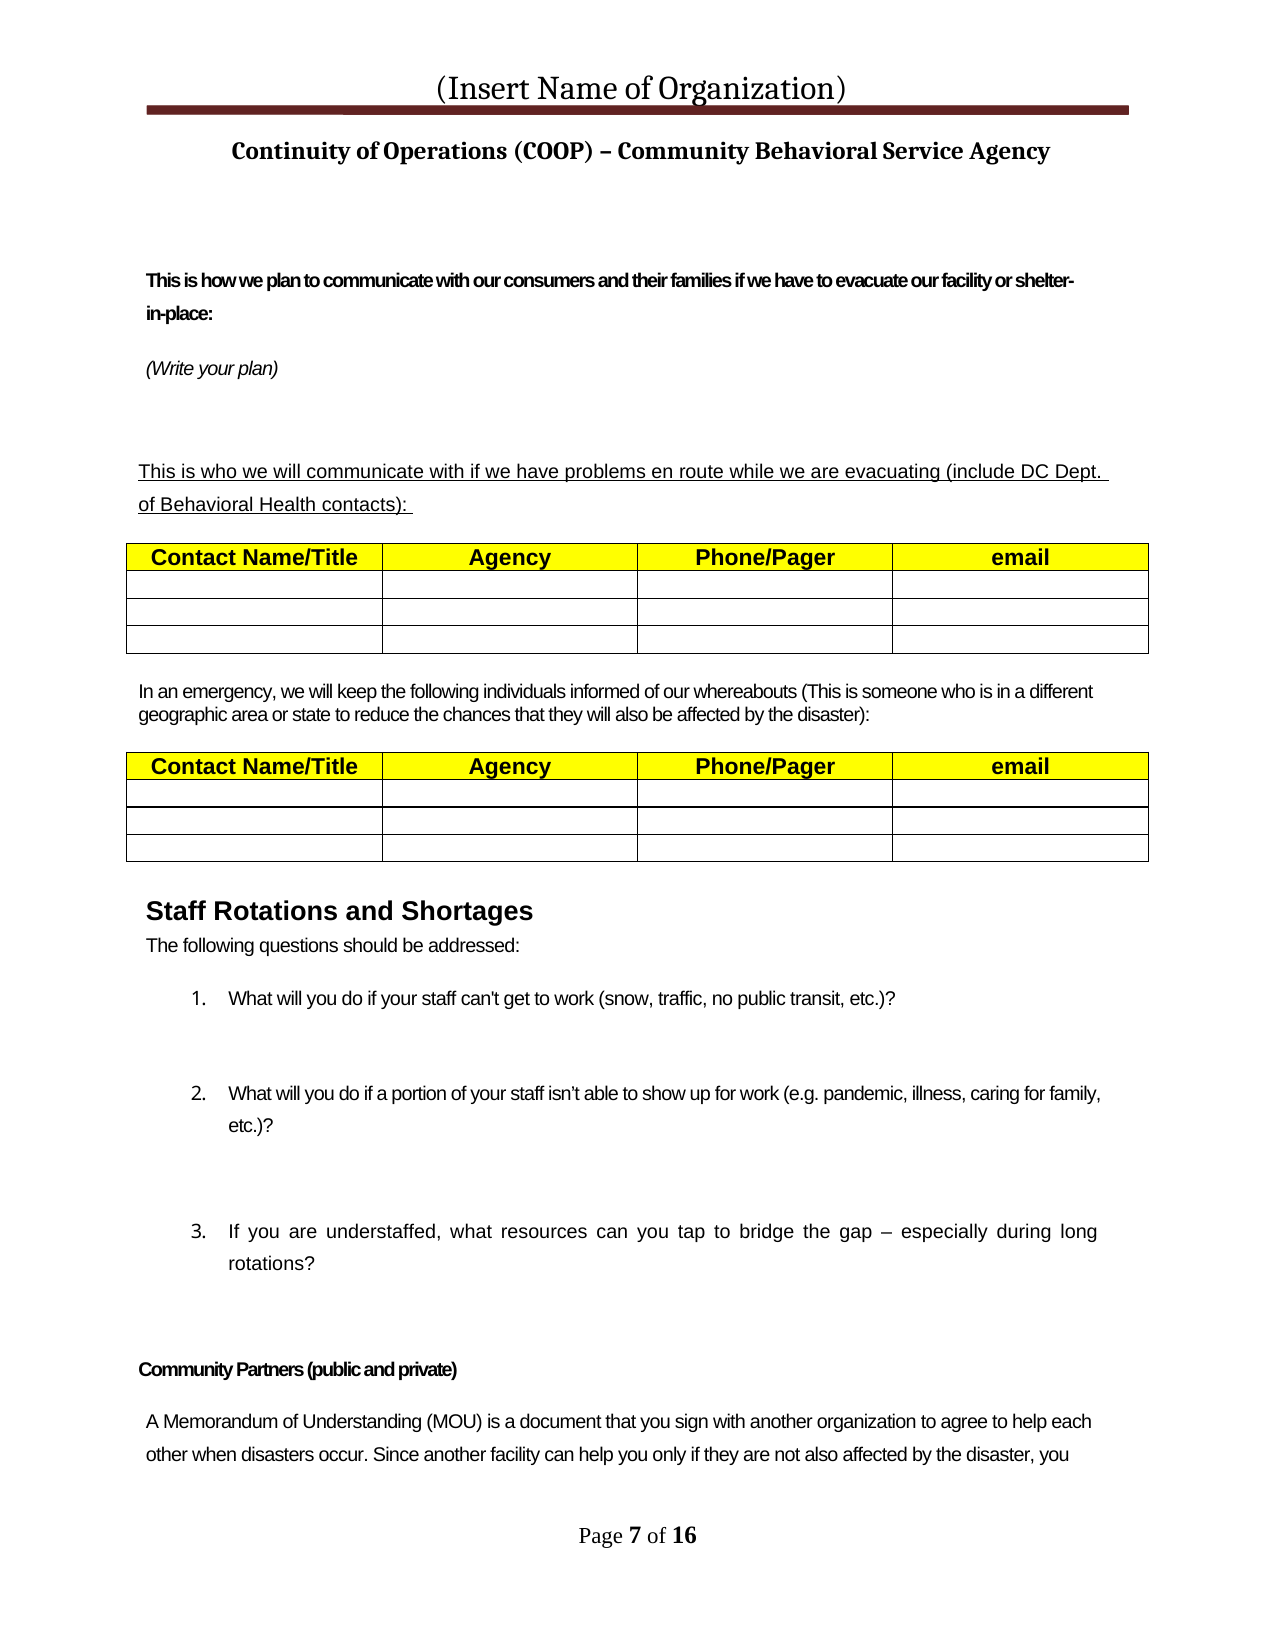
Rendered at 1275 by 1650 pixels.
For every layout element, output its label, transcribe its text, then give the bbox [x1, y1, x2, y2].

table_cell [893, 780, 1148, 806]
table_header Contact Name/Title [127, 544, 382, 570]
table_cell [638, 626, 892, 652]
table_cell [127, 626, 382, 652]
table_cell [638, 571, 892, 598]
table_cell [893, 571, 1148, 598]
text This is who we will communicate with if we have problems en route while we are evacuating (include DC Dept. of Behavioral Health contacts): [138, 453, 1122, 518]
table_cell [638, 808, 892, 834]
table_cell [127, 599, 382, 625]
table_header Agency [383, 753, 637, 779]
text Community Partners (public and private) [138, 1350, 1099, 1382]
table_cell [383, 571, 637, 598]
table_cell [127, 808, 382, 834]
table_header Contact Name/Title [127, 753, 382, 779]
table_cell [893, 808, 1148, 834]
table_cell [127, 571, 382, 598]
table_cell [893, 599, 1148, 625]
table_header email [893, 544, 1148, 570]
table_header Phone/Pager [638, 544, 892, 570]
table_header email [893, 753, 1148, 779]
table_cell [127, 780, 382, 806]
table_header Agency [383, 544, 637, 570]
table_cell [383, 626, 637, 652]
text A Memorandum of Understanding (MOU) is a document that you sign with another organization to agree to help each other when disasters occur. Since another facility can help you only if they are not also affected by the disaster, you [146, 1402, 1099, 1467]
table_cell [127, 835, 382, 861]
table_cell [638, 835, 892, 861]
text Staff Rotations and Shortages [146, 898, 1137, 927]
table_header Phone/Pager [638, 753, 892, 779]
text This is how we plan to communicate with our consumers and their families if we have to evacuate our facility or shelter-in-place: [146, 262, 1084, 327]
list What will you do if a portion of your staff isn’t able to show up for work (e.g. pandemic, illness, caring for family, etc.)? [191, 1075, 1122, 1139]
list If you are understaffed, what resources can you tap to bridge the gap – especially during long rotations? [191, 1212, 1099, 1277]
table_cell [383, 780, 637, 806]
list What will you do if your staff can't get to work (snow, traffic, no public transit, etc.)? [191, 984, 1137, 1010]
table_cell [638, 780, 892, 806]
table_cell [383, 835, 637, 861]
text The following questions should be addressed: [146, 931, 1137, 958]
table_cell [893, 626, 1148, 652]
table_cell [638, 599, 892, 625]
table_cell [893, 835, 1148, 861]
text (Write your plan) [146, 355, 1137, 380]
table_cell [383, 808, 637, 834]
text In an emergency, we will keep the following individuals informed of our whereabouts (This is someone who is in a different geographic area or state to reduce the chances that they will also be affected by the disaster): [138, 680, 1137, 725]
table_cell [383, 599, 637, 625]
